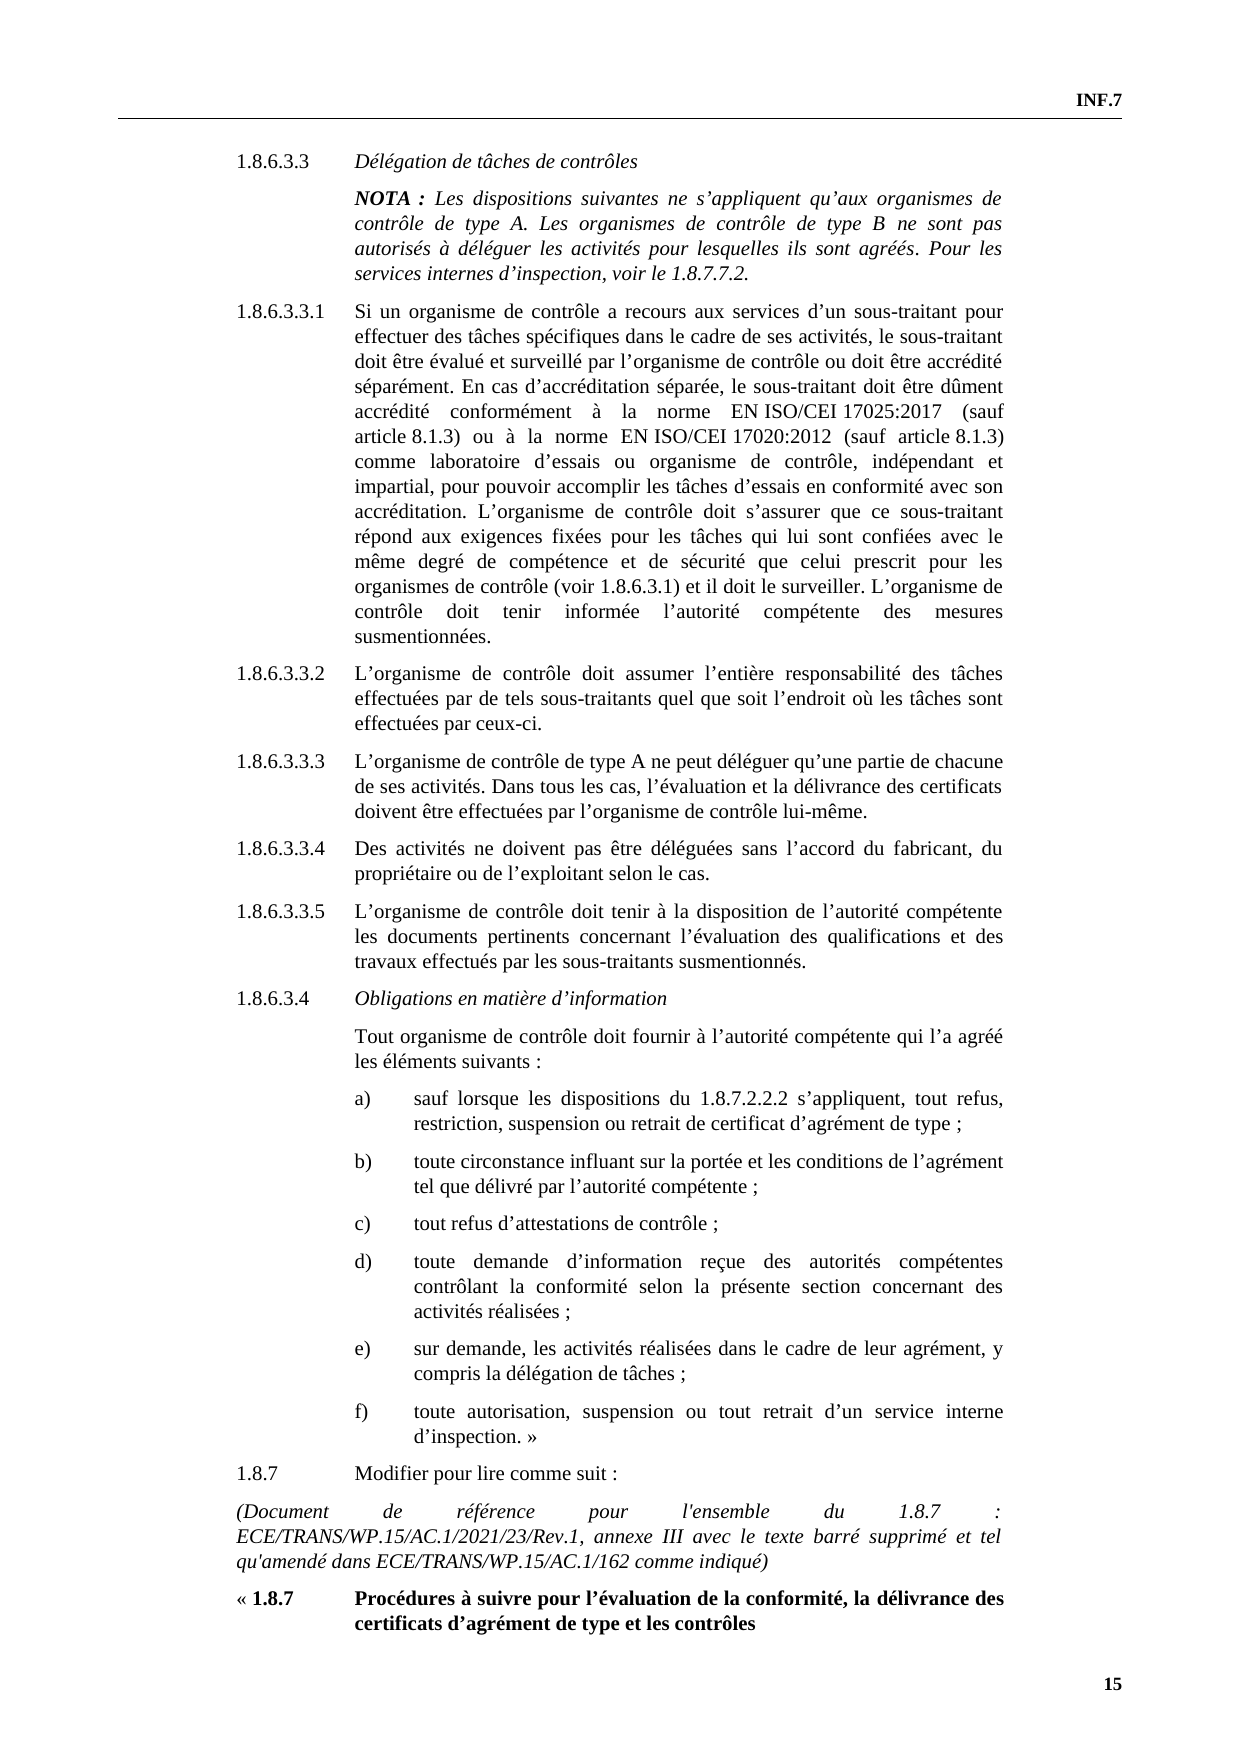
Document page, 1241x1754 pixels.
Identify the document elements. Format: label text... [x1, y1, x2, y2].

text e) sur demande, les activités réalisées dans le cadre de leur agrément, y compris la délégation de tâches ; [354, 1335, 1004, 1385]
text b) toute circonstance influant sur la portée et les conditions de l’agrément tel que délivré par l’autorité compétente ; [354, 1148, 1004, 1198]
text 1.8.6.3.4 Obligations en matière d’information [236, 985, 1004, 1010]
text 1.8.6.3.3.1 Si un organisme de contrôle a recours aux services d’un sous-traitant pour effectuer des tâches spécifiques dans le cadre de ses activités, le sous-traitant doit être évalué et surveillé par l’organisme de contrôle ou doit être accrédité séparément. En cas d’accréditation séparée, le sous-traitant doit être dûment accrédité conformément à la norme EN ISO/CEI 17025:2017 (sauf article 8.1.3) ou à la norme EN ISO/CEI 17020:2012 (sauf article 8.1.3) comme laboratoire d’essais ou organisme de contrôle, indépendant et impartial, pour pouvoir accomplir les tâches d’essais en conformité avec son accréditation. L’organisme de contrôle doit s’assurer que ce sous-traitant répond aux exigences fixées pour les tâches qui lui sont confiées avec le même degré de compétence et de sécurité que celui prescrit pour les organismes de contrôle (voir 1.8.6.3.1) et il doit le surveiller. L’organisme de contrôle doit tenir informée l’autorité compétente des mesures susmentionnées. [236, 298, 1004, 648]
text 1.8.6.3.3.5 L’organisme de contrôle doit tenir à la disposition de l’autorité compétente les documents pertinents concernant l’évaluation des qualifications et des travaux effectués par les sous-traitants susmentionnés. [236, 898, 1004, 973]
text d) toute demande d’information reçue des autorités compétentes contrôlant la conformité selon la présente section concernant des activités réalisées ; [354, 1248, 1004, 1323]
text 1.8.6.3.3.2 L’organisme de contrôle doit assumer l’entière responsabilité des tâches effectuées par de tels sous-traitants quel que soit l’endroit où les tâches sont effectuées par ceux-ci. [236, 660, 1004, 735]
text « 1.8.7 Procédures à suivre pour l’évaluation de la conformité, la délivrance des certificats d’agrément de type et les contrôles [236, 1585, 1004, 1635]
text 1.8.6.3.3.3 L’organisme de contrôle de type A ne peut déléguer qu’une partie de chacune de ses activités. Dans tous les cas, l’évaluation et la délivrance des certificats doivent être effectuées par l’organisme de contrôle lui-même. [236, 748, 1004, 823]
text a) sauf lorsque les dispositions du 1.8.7.2.2.2 s’appliquent, tout refus, restriction, suspension ou retrait de certificat d’agrément de type ; [354, 1085, 1004, 1135]
text f) toute autorisation, suspension ou tout retrait d’un service interne d’inspection. » [354, 1398, 1004, 1448]
text 1.8.6.3.3 Délégation de tâches de contrôles [236, 148, 1004, 173]
text NOTA : Les dispositions suivantes ne s’appliquent qu’aux organismes de contrôle de type A. Les organismes de contrôle de type B ne sont pas autorisés à déléguer les activités pour lesquelles ils sont agréés. Pour les services internes d’inspection, voir le 1.8.7.7.2. [236, 185, 1004, 285]
text 1.8.6.3.3.4 Des activités ne doivent pas être déléguées sans l’accord du fabricant, du propriétaire ou de l’exploitant selon le cas. [236, 835, 1004, 885]
text 1.8.7 Modifier pour lire comme suit : [236, 1460, 1004, 1485]
text Tout organisme de contrôle doit fournir à l’autorité compétente qui l’a agréé les éléments suivants : [236, 1023, 1004, 1073]
text (Document de référence pour l'ensemble du 1.8.7 : ECE/TRANS/WP.15/AC.1/2021/23/Rev.1, annexe III avec le texte barré supprimé et tel qu'amendé dans ECE/TRANS/WP.15/AC.1/162 comme indiqué) [236, 1498, 1004, 1573]
text c) tout refus d’attestations de contrôle ; [354, 1210, 1004, 1235]
